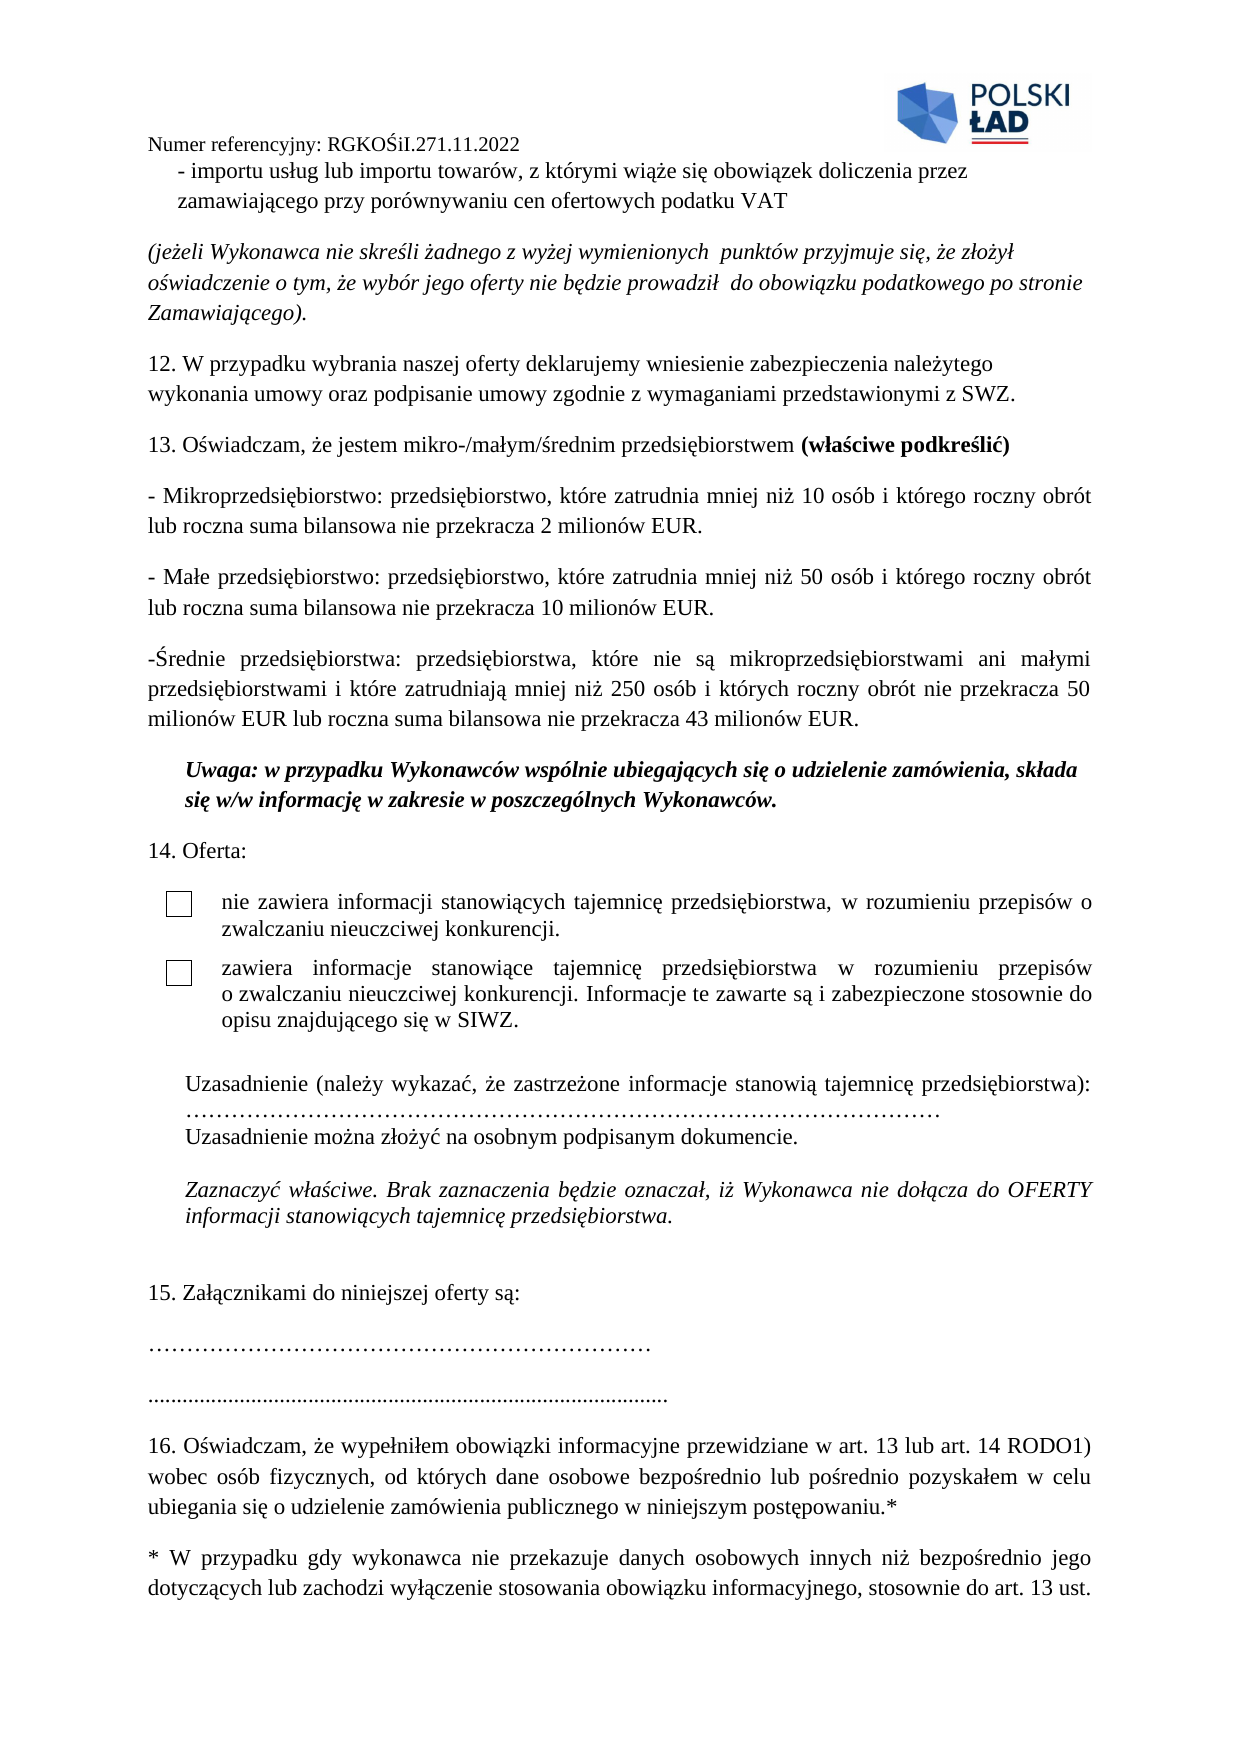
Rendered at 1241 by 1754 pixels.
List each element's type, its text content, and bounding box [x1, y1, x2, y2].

text Uwaga: w przypadku Wykonawców wspólnie ubiegających się o udzielenie zamówienia, składa się w/w informację w zakresie w poszczególnych Wykonawców. [185, 756, 1093, 813]
text ………………………………………………………… [148, 1330, 1093, 1357]
picture [883, 73, 1093, 152]
text Uzasadnienie (należy wykazać, że zastrzeżone informacje stanowią tajemnicę przedsiębiorstwa): ……………………………………………………………………………………… [185, 1070, 1093, 1123]
text - importu usług lub importu towarów, z którymi wiąże się obowiązek doliczenia przez zamawiającego przy porównywaniu cen ofertowych podatku VAT [177, 157, 1093, 214]
text Zaznaczyć właściwe. Brak zaznaczenia będzie oznaczał, iż Wykonawca nie dołącza do OFERTY informacji stanowiących tajemnicę przedsiębiorstwa. [185, 1176, 1093, 1228]
text zawiera informacje stanowiące tajemnicę przedsiębiorstwa w rozumieniu przepisów o zwalczaniu nieuczciwej konkurencji. Informacje te zawarte są i zabezpieczone stosownie do opisu znajdującego się w SIWZ. [221, 954, 1093, 1033]
text -Średnie przedsiębiorstwa: przedsiębiorstwa, które nie są mikroprzedsiębiorstwami ani małymi przedsiębiorstwami i które zatrudniają mniej niż 250 osób i których roczny obrót nie przekracza 50 milionów EUR lub roczna suma bilansowa nie przekracza 43 milionów EUR. [148, 645, 1093, 731]
text - Małe przedsiębiorstwo: przedsiębiorstwo, które zatrudnia mniej niż 50 osób i którego roczny obrót lub roczna suma bilansowa nie przekracza 10 milionów EUR. [148, 563, 1093, 620]
text nie zawiera informacji stanowiących tajemnicę przedsiębiorstwa, w rozumieniu przepisów o zwalczaniu nieuczciwej konkurencji. [221, 888, 1093, 941]
text (jeżeli Wykonawca nie skreśli żadnego z wyżej wymienionych punktów przyjmuje się, że złożył oświadczenie o tym, że wybór jego oferty nie będzie prowadził do obowiązku podatkowego po stronie Zamawiającego). [148, 238, 1093, 325]
text ........................................................................................... [148, 1381, 1093, 1408]
text Uzasadnienie można złożyć na osobnym podpisanym dokumencie. [185, 1123, 1093, 1149]
text 13. Oświadczam, że jestem mikro-/małym/średnim przedsiębiorstwem (właściwe podkreślić) [148, 431, 1093, 457]
text 16. Oświadczam, że wypełniłem obowiązki informacyjne przewidziane w art. 13 lub art. 14 RODO1) wobec osób fizycznych, od których dane osobowe bezpośrednio lub pośrednio pozyskałem w celu ubiegania się o udzielenie zamówienia publicznego w niniejszym postępowaniu.* [148, 1432, 1093, 1519]
text 14. Oferta: [148, 837, 1093, 864]
text 12. W przypadku wybrania naszej oferty deklarujemy wniesienie zabezpieczenia należytego wykonania umowy oraz podpisanie umowy zgodnie z wymaganiami przedstawionymi z SWZ. [148, 350, 1093, 406]
text 15. Załącznikami do niniejszej oferty są: [148, 1279, 1093, 1306]
text - Mikroprzedsiębiorstwo: przedsiębiorstwo, które zatrudnia mniej niż 10 osób i którego roczny obrót lub roczna suma bilansowa nie przekracza 2 milionów EUR. [148, 482, 1093, 539]
